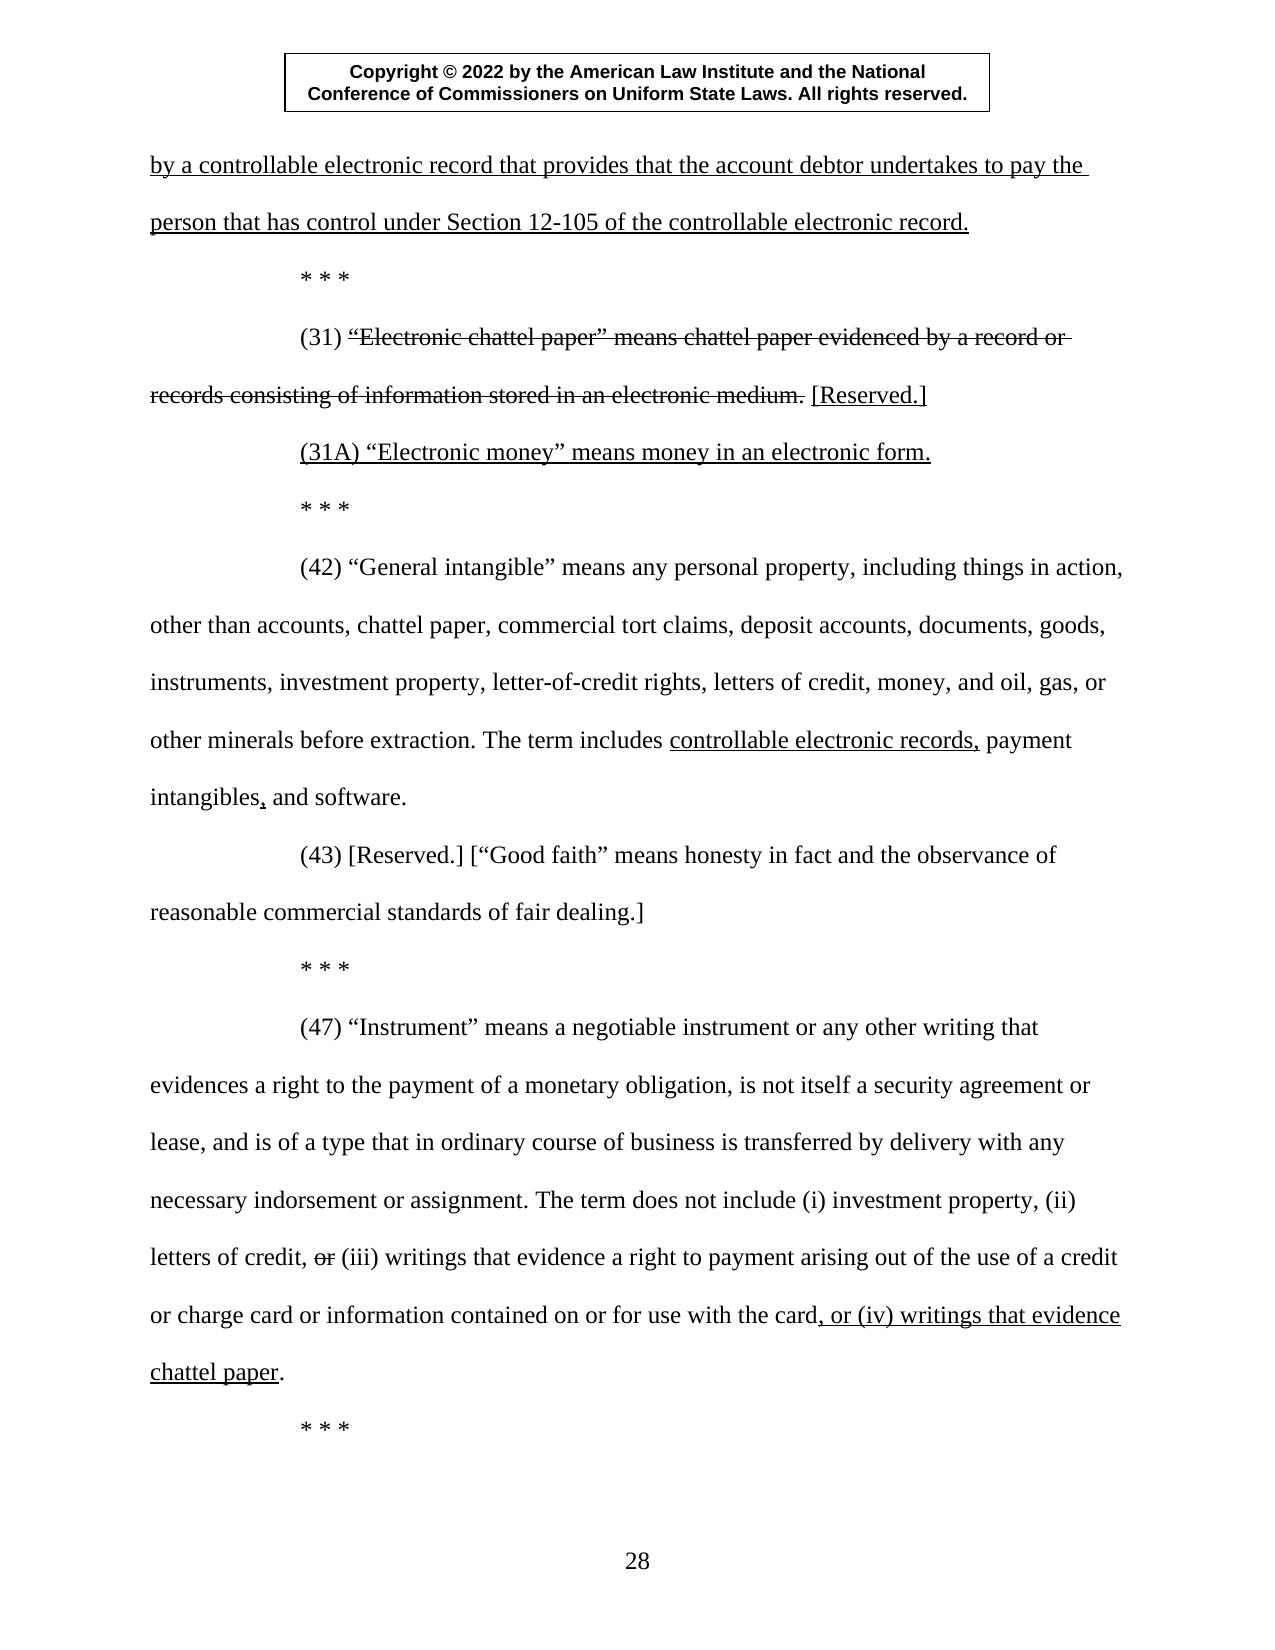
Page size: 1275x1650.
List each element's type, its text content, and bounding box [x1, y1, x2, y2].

text (43) [Reserved.] [“Good faith” means honesty in fact and the observance of reasonable commercial standards of fair dealing.] [150, 840, 1125, 926]
text (47) “Instrument” means a negotiable instrument or any other writing that evidences a right to the payment of a monetary obligation, is not itself a security agreement or lease, and is of a type that in ordinary course of business is transferred by delivery with any necessary indorsement or assignment. The term does not include (i) investment property, (ii) letters of credit, or (iii) writings that evidence a right to payment arising out of the use of a credit or charge card or information contained on or for use with the card, or (iv) writings that evidence chattel paper. [150, 1012, 1125, 1386]
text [150, 150, 1125, 236]
text * * * [150, 495, 1125, 524]
text * * * [150, 1415, 1125, 1444]
text (42) “General intangible” means any personal property, including things in action, other than accounts, chattel paper, commercial tort claims, deposit accounts, documents, goods, instruments, investment property, letter-of-credit rights, letters of credit, money, and oil, gas, or other minerals before extraction. The term includes controllable electronic records, payment intangibles, and software. [150, 552, 1125, 811]
text * * * [150, 265, 1125, 294]
text (31A) “Electronic money” means money in an electronic form. [150, 437, 1125, 466]
text * * * [150, 955, 1125, 984]
text (31) “Electronic chattel paper” means chattel paper evidenced by a record or records consisting of information stored in an electronic medium. [Reserved.] [150, 322, 1125, 409]
